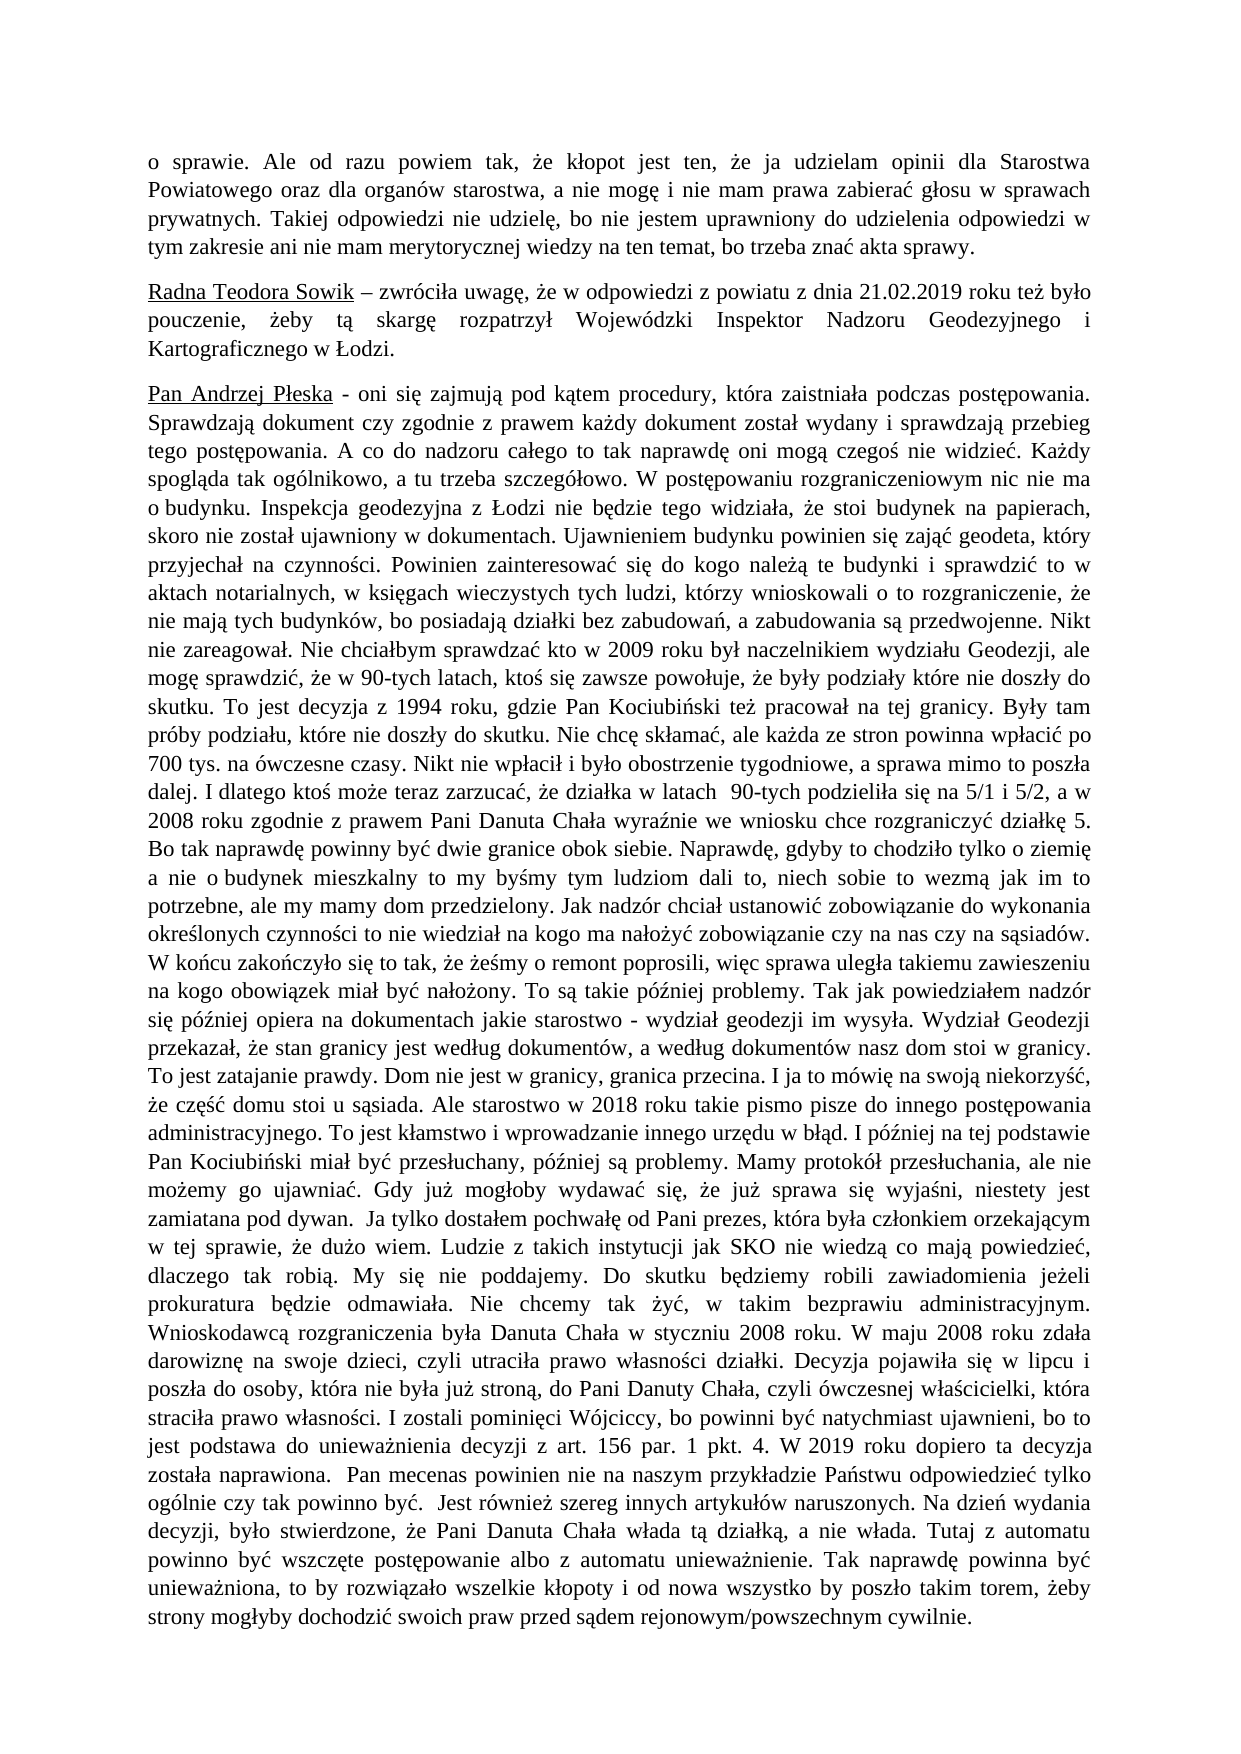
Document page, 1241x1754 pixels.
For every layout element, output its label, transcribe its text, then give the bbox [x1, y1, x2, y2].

text Radna Teodora Sowik – zwróciła uwagę, że w odpowiedzi z powiatu z dnia 21.02.2019 roku też było pouczenie, żeby tą skargę rozpatrzył Wojewódzki Inspektor Nadzoru Geodezyjnego i Kartograficznego w Łodzi. [148, 278, 1092, 361]
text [148, 148, 1092, 259]
text Pan Andrzej Płeska - oni się zajmują pod kątem procedury, która zaistniała podczas postępowania. Sprawdzają dokument czy zgodnie z prawem każdy dokument został wydany i sprawdzają przebieg tego postępowania. A co do nadzoru całego to tak naprawdę oni mogą czegoś nie widzieć. Każdy spogląda tak ogólnikowo, a tu trzeba szczegółowo. W postępowaniu rozgraniczeniowym nic nie ma o budynku. Inspekcja geodezyjna z Łodzi nie będzie tego widziała, że stoi budynek na papierach, skoro nie został ujawniony w dokumentach. Ujawnieniem budynku powinien się zająć geodeta, który przyjechał na czynności. Powinien zainteresować się do kogo należą te budynki i sprawdzić to w aktach notarialnych, w księgach wieczystych tych ludzi, którzy wnioskowali o to rozgraniczenie, że nie mają tych budynków, bo posiadają działki bez zabudowań, a zabudowania są przedwojenne. Nikt nie zareagował. Nie chciałbym sprawdzać kto w 2009 roku był naczelnikiem wydziału Geodezji, ale mogę sprawdzić, że w 90-tych latach, ktoś się zawsze powołuje, że były podziały które nie doszły do skutku. To jest decyzja z 1994 roku, gdzie Pan Kociubiński też pracował na tej granicy. Były tam próby podziału, które nie doszły do skutku. Nie chcę skłamać, ale każda ze stron powinna wpłacić po 700 tys. na ówczesne czasy. Nikt nie wpłacił i było obostrzenie tygodniowe, a sprawa mimo to poszła dalej. I dlatego ktoś może teraz zarzucać, że działka w latach 90-tych podzieliła się na 5/1 i 5/2, a w 2008 roku zgodnie z prawem Pani Danuta Chała wyraźnie we wniosku chce rozgraniczyć działkę 5. Bo tak naprawdę powinny być dwie granice obok siebie. Naprawdę, gdyby to chodziło tylko o ziemię a nie o budynek mieszkalny to my byśmy tym ludziom dali to, niech sobie to wezmą jak im to potrzebne, ale my mamy dom przedzielony. Jak nadzór chciał ustanowić zobowiązanie do wykonania określonych czynności to nie wiedział na kogo ma nałożyć zobowiązanie czy na nas czy na sąsiadów. W końcu zakończyło się to tak, że żeśmy o remont poprosili, więc sprawa uległa takiemu zawieszeniu na kogo obowiązek miał być nałożony. To są takie później problemy. Tak jak powiedziałem nadzór się później opiera na dokumentach jakie starostwo - wydział geodezji im wysyła. Wydział Geodezji przekazał, że stan granicy jest według dokumentów, a według dokumentów nasz dom stoi w granicy. To jest zatajanie prawdy. Dom nie jest w granicy, granica przecina. I ja to mówię na swoją niekorzyść, że część domu stoi u sąsiada. Ale starostwo w 2018 roku takie pismo pisze do innego postępowania administracyjnego. To jest kłamstwo i wprowadzanie innego urzędu w błąd. I później na tej podstawie Pan Kociubiński miał być przesłuchany, później są problemy. Mamy protokół przesłuchania, ale nie możemy go ujawniać. Gdy już mogłoby wydawać się, że już sprawa się wyjaśni, niestety jest zamiatana pod dywan. Ja tylko dostałem pochwałę od Pani prezes, która była członkiem orzekającym w tej sprawie, że dużo wiem. Ludzie z takich instytucji jak SKO nie wiedzą co mają powiedzieć, dlaczego tak robią. My się nie poddajemy. Do skutku będziemy robili zawiadomienia jeżeli prokuratura będzie odmawiała. Nie chcemy tak żyć, w takim bezprawiu administracyjnym. Wnioskodawcą rozgraniczenia była Danuta Chała w styczniu 2008 roku. W maju 2008 roku zdała darowiznę na swoje dzieci, czyli utraciła prawo własności działki. Decyzja pojawiła się w lipcu i poszła do osoby, która nie była już stroną, do Pani Danuty Chała, czyli ówczesnej właścicielki, która straciła prawo własności. I zostali pominięci Wójciccy, bo powinni być natychmiast ujawnieni, bo to jest podstawa do unieważnienia decyzji z art. 156 par. 1 pkt. 4. W 2019 roku dopiero ta decyzja została naprawiona. Pan mecenas powinien nie na naszym przykładzie Państwu odpowiedzieć tylko ogólnie czy tak powinno być. Jest również szereg innych artykułów naruszonych. Na dzień wydania decyzji, było stwierdzone, że Pani Danuta Chała włada tą działką, a nie włada. Tutaj z automatu powinno być wszczęte postępowanie albo z automatu unieważnienie. Tak naprawdę powinna być unieważniona, to by rozwiązało wszelkie kłopoty i od nowa wszystko by poszło takim torem, żeby strony mogłyby dochodzić swoich praw przed sądem rejonowym/powszechnym cywilnie. [148, 380, 1092, 1629]
